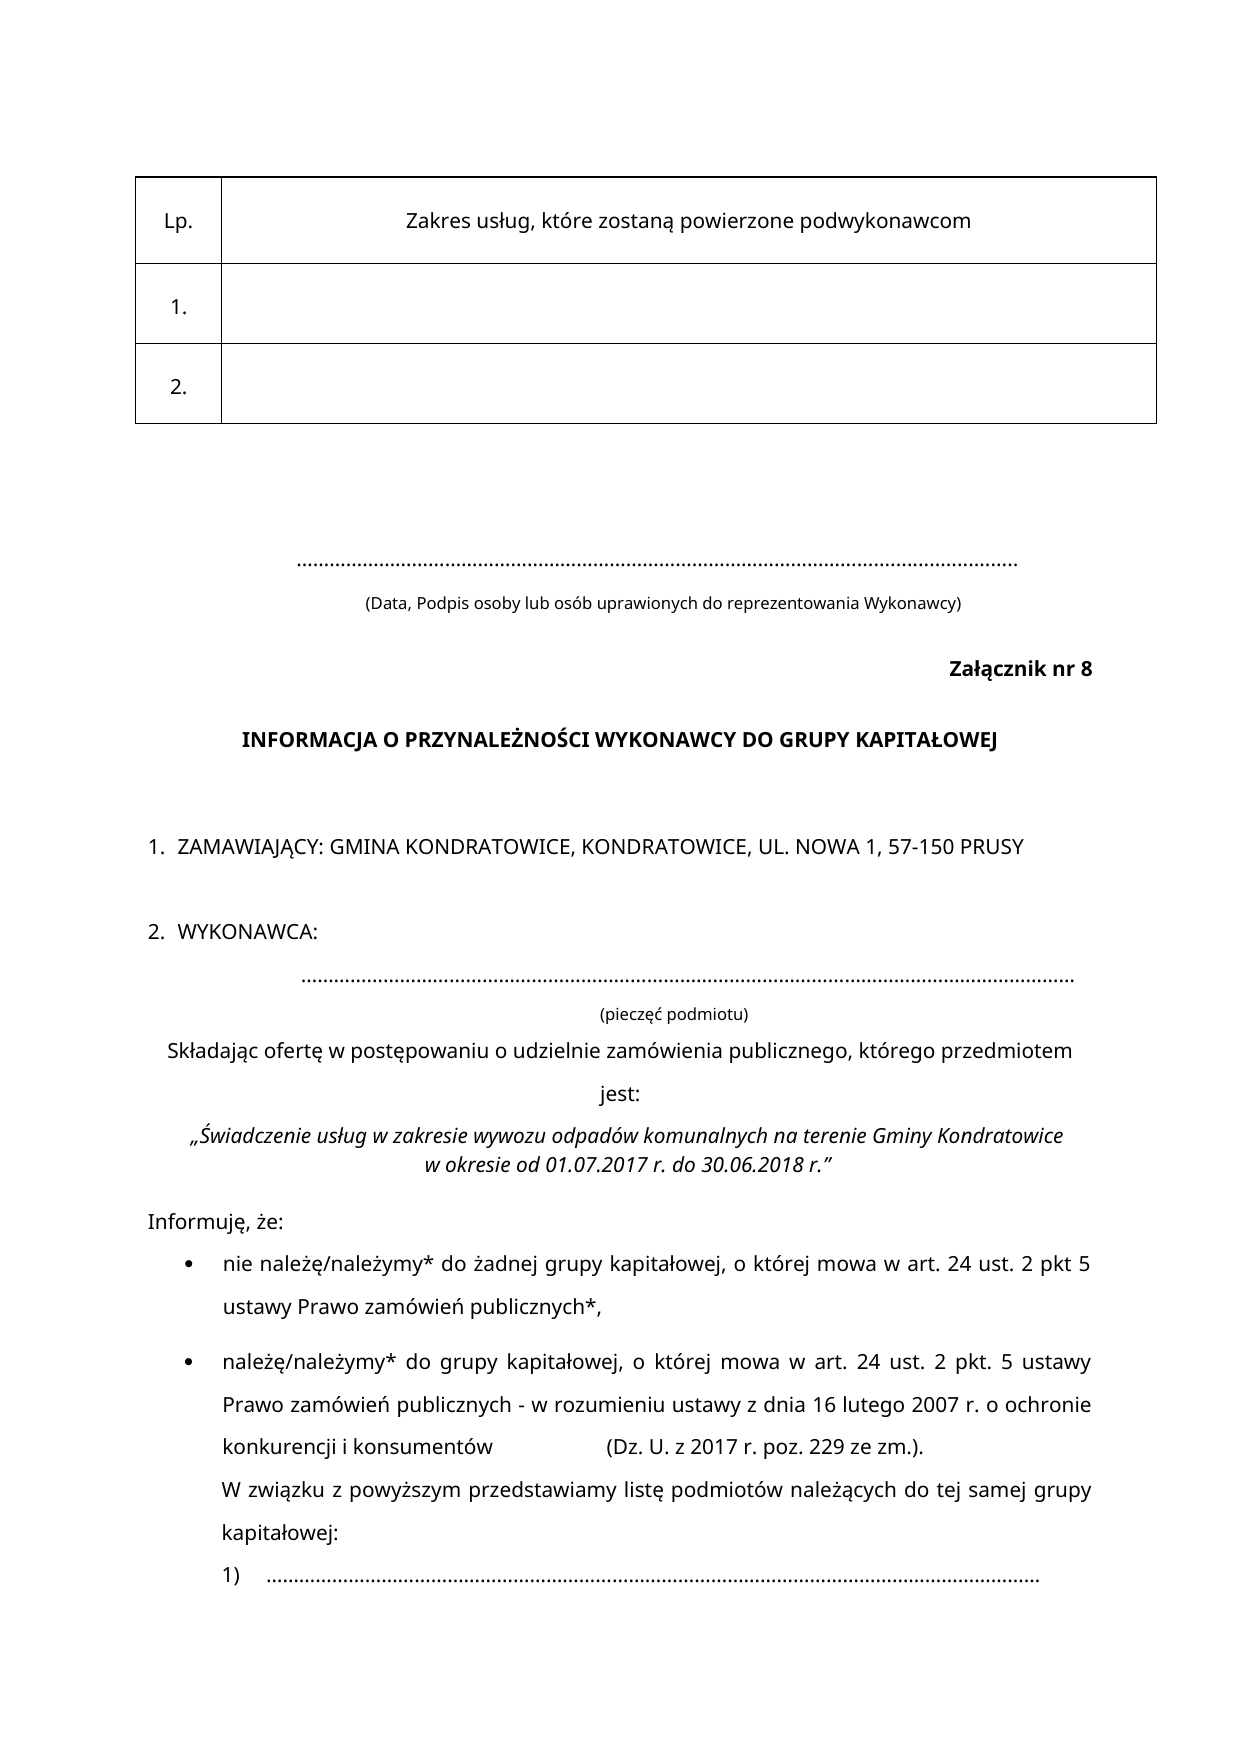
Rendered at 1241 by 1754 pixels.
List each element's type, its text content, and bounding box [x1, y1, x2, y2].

table_header Lp. [136, 178, 221, 263]
text Informuję, że: [148, 1207, 1093, 1235]
text W związku z powyższym przedstawiamy listę podmiotów należących do tej samej grupy kapitałowej: [221, 1475, 1093, 1546]
text ………………………………………………………………………………………................................ [296, 546, 1093, 571]
list nie należę/należymy* do żadnej grupy kapitałowej, o której mowa w art. 24 ust. 2 pkt 5 ustawy Prawo zamówień publicznych*, [185, 1249, 1093, 1321]
table_cell [222, 264, 1156, 343]
text „Świadczenie usług w zakresie wywozu odpadów komunalnych na terenie Gminy Kondratowice [162, 1122, 1093, 1150]
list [221, 1560, 1093, 1589]
text …………………………………………………………………………………………………………………………… [148, 960, 1093, 988]
table_cell 1. [136, 264, 221, 343]
table_cell [222, 344, 1156, 423]
table_cell 2. [136, 344, 221, 423]
list należę/należymy* do grupy kapitałowej, o której mowa w art. 24 ust. 2 pkt. 5 ustawy Prawo zamówień publicznych - w rozumieniu ustawy z dnia 16 lutego 2007 r. o ochronie konkurencji i konsumentów (Dz. U. z 2017 r. poz. 229 ze zm.). [185, 1347, 1093, 1461]
text w okresie od 01.07.2017 r. do 30.06.2018 r.” [162, 1150, 1093, 1178]
text (Data, Podpis osoby lub osób uprawionych do reprezentowania Wykonawcy) [296, 592, 1093, 615]
text INFORMACJA O PRZYNALEŻNOŚCI WYKONAWCY DO GRUPY KAPITAŁOWEJ [148, 726, 1093, 754]
list ZAMAWIAJĄCY: GMINA KONDRATOWICE, KONDRATOWICE, UL. NOWA 1, 57-150 PRUSY [148, 832, 1093, 860]
text Składając ofertę w postępowaniu o udzielnie zamówienia publicznego, którego przedmiotem jest: [148, 1036, 1093, 1107]
text (pieczęć podmiotu) [148, 1002, 1093, 1025]
table_header Zakres usług, które zostaną powierzone podwykonawcom [222, 178, 1156, 263]
text Załącznik nr 8 [148, 654, 1093, 683]
list WYKONAWCA: [148, 917, 1093, 946]
